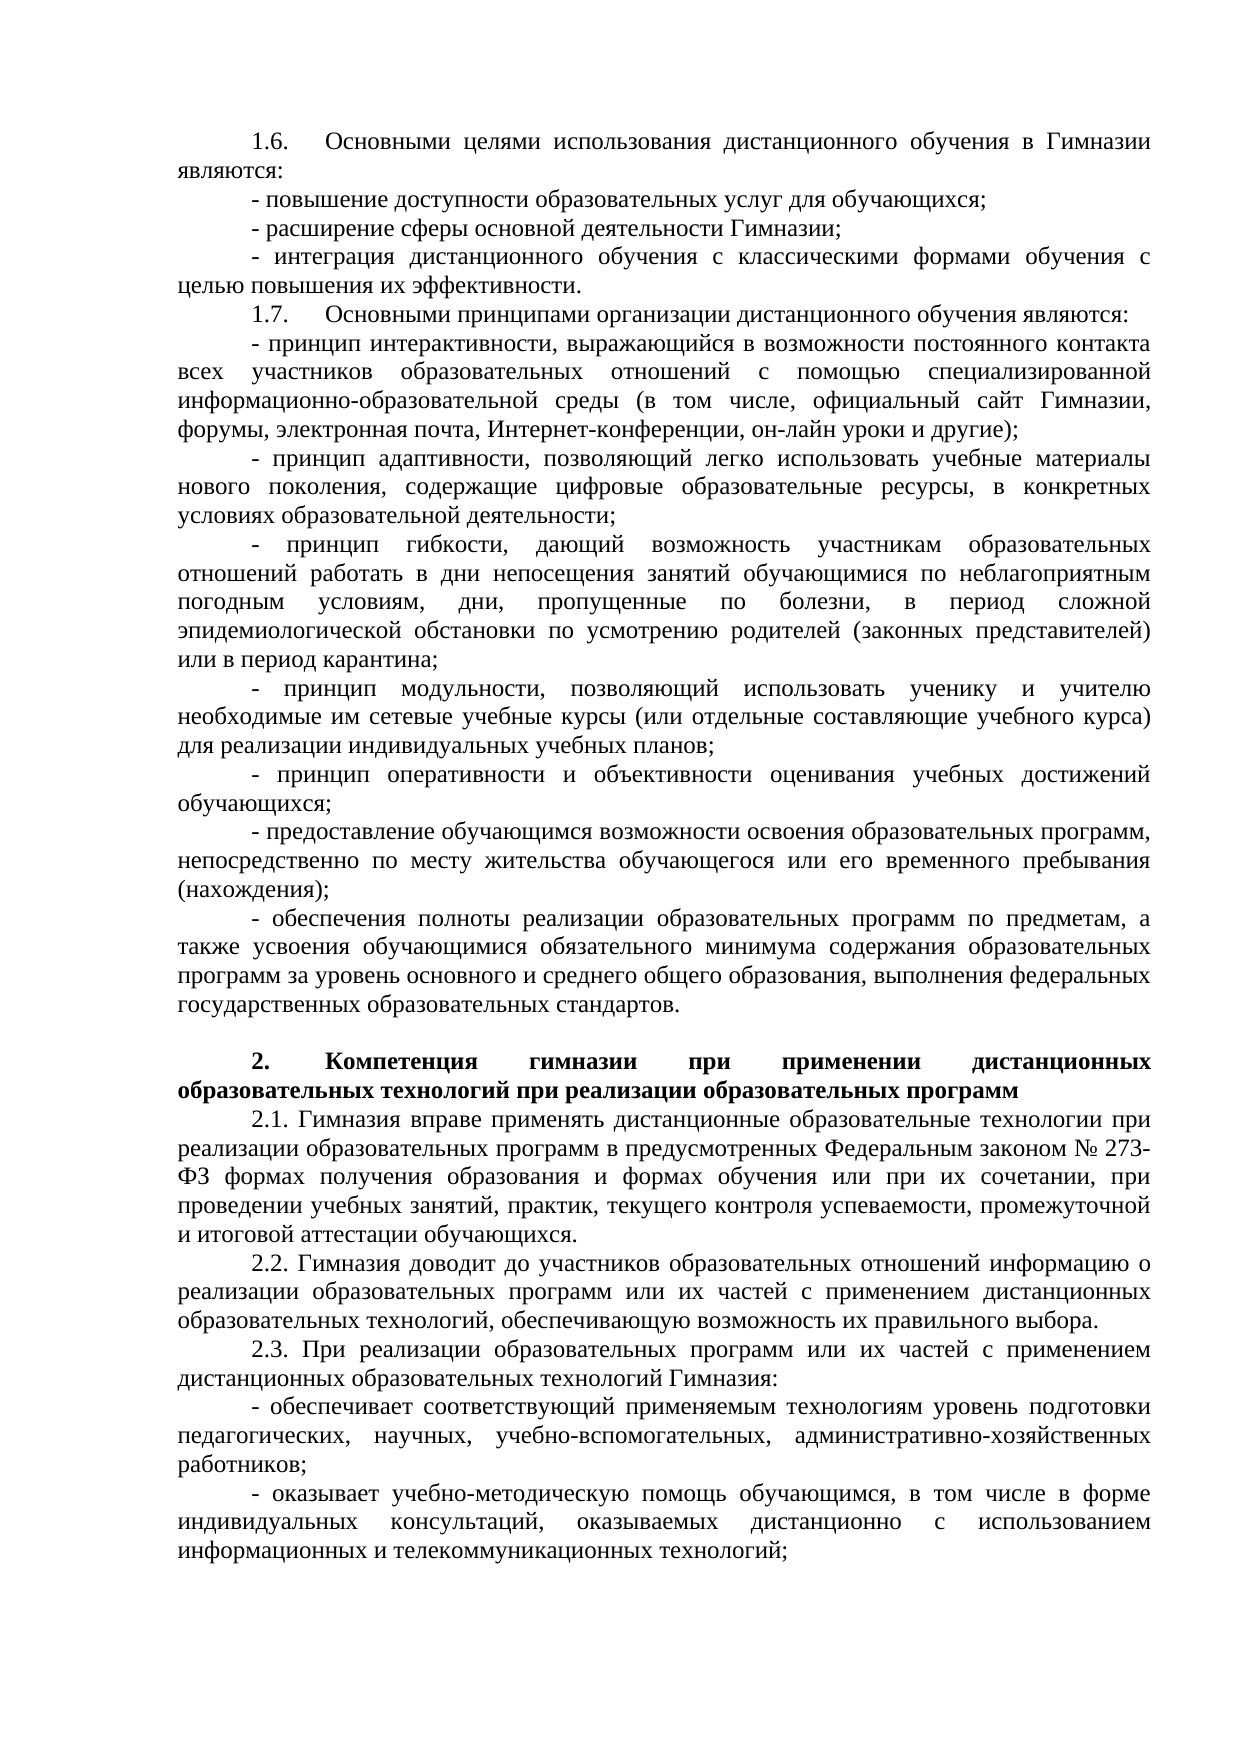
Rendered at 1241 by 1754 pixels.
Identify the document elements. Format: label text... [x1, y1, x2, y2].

text - предоставление обучающимся возможности освоения образовательных программ, непосредственно по месту жительства обучающегося или его временного пребывания (нахождения); [177, 816, 1152, 903]
text 2.2. Гимназия доводит до участников образовательных отношений информацию о реализации образовательных программ или их частей с применением дистанционных образовательных технологий, обеспечивающую возможность их правильного выбора. [177, 1248, 1152, 1334]
text - оказывает учебно-методическую помощь обучающимся, в том числе в форме индивидуальных консультаций, оказываемых дистанционно с использованием информационных и телекоммуникационных технологий; [177, 1478, 1152, 1564]
text - принцип оперативности и объективности оценивания учебных достижений обучающихся; [177, 759, 1152, 816]
text - принцип адаптивности, позволяющий легко использовать учебные материалы нового поколения, содержащие цифровые образовательные ресурсы, в конкретных условиях образовательной деятельности; [177, 443, 1152, 529]
text 2.1. Гимназия вправе применять дистанционные образовательные технологии при реализации образовательных программ в предусмотренных Федеральным законом № 273-ФЗ формах получения образования и формах обучения или при их сочетании, при проведении учебных занятий, практик, текущего контроля успеваемости, промежуточной и итоговой аттестации обучающихся. [177, 1104, 1152, 1248]
text - обеспечения полноты реализации образовательных программ по предметам, а также усвоения обучающимися обязательного минимума содержания образовательных программ за уровень основного и среднего общего образования, выполнения федеральных государственных образовательных стандартов. [177, 903, 1152, 1018]
text - интеграция дистанционного обучения с классическими формами обучения с целью повышения их эффективности. [177, 241, 1152, 299]
text - принцип гибкости, дающий возможность участникам образовательных отношений работать в дни непосещения занятий обучающимися по неблагоприятным погодным условиям, дни, пропущенные по болезни, в период сложной эпидемиологической обстановки по усмотрению родителей (законных представителей) или в период карантина; [177, 529, 1152, 673]
text - обеспечивает соответствующий применяемым технологиям уровень подготовки педагогических, научных, учебно-вспомогательных, административно-хозяйственных работников; [177, 1391, 1152, 1478]
list Основными принципами организации дистанционного обучения являются: [177, 299, 1152, 328]
text - повышение доступности образовательных услуг для обучающихся; [177, 184, 1152, 213]
text - расширение сферы основной деятельности Гимназии; [177, 213, 1152, 241]
list Основными целями использования дистанционного обучения в Гимназии являются: [177, 126, 1152, 184]
text - принцип интерактивности, выражающийся в возможности постоянного контакта всех участников образовательных отношений с помощью специализированной информационно-образовательной среды (в том числе, официальный сайт Гимназии, форумы, электронная почта, Интернет-конференции, он-лайн уроки и другие); [177, 328, 1152, 443]
list Компетенция гимназии при применении дистанционных образовательных технологий при реализации образовательных программ [177, 1046, 1152, 1104]
text 2.3. При реализации образовательных программ или их частей с применением дистанционных образовательных технологий Гимназия: [177, 1334, 1152, 1391]
text - принцип модульности, позволяющий использовать ученику и учителю необходимые им сетевые учебные курсы (или отдельные составляющие учебного курса) для реализации индивидуальных учебных планов; [177, 673, 1152, 759]
